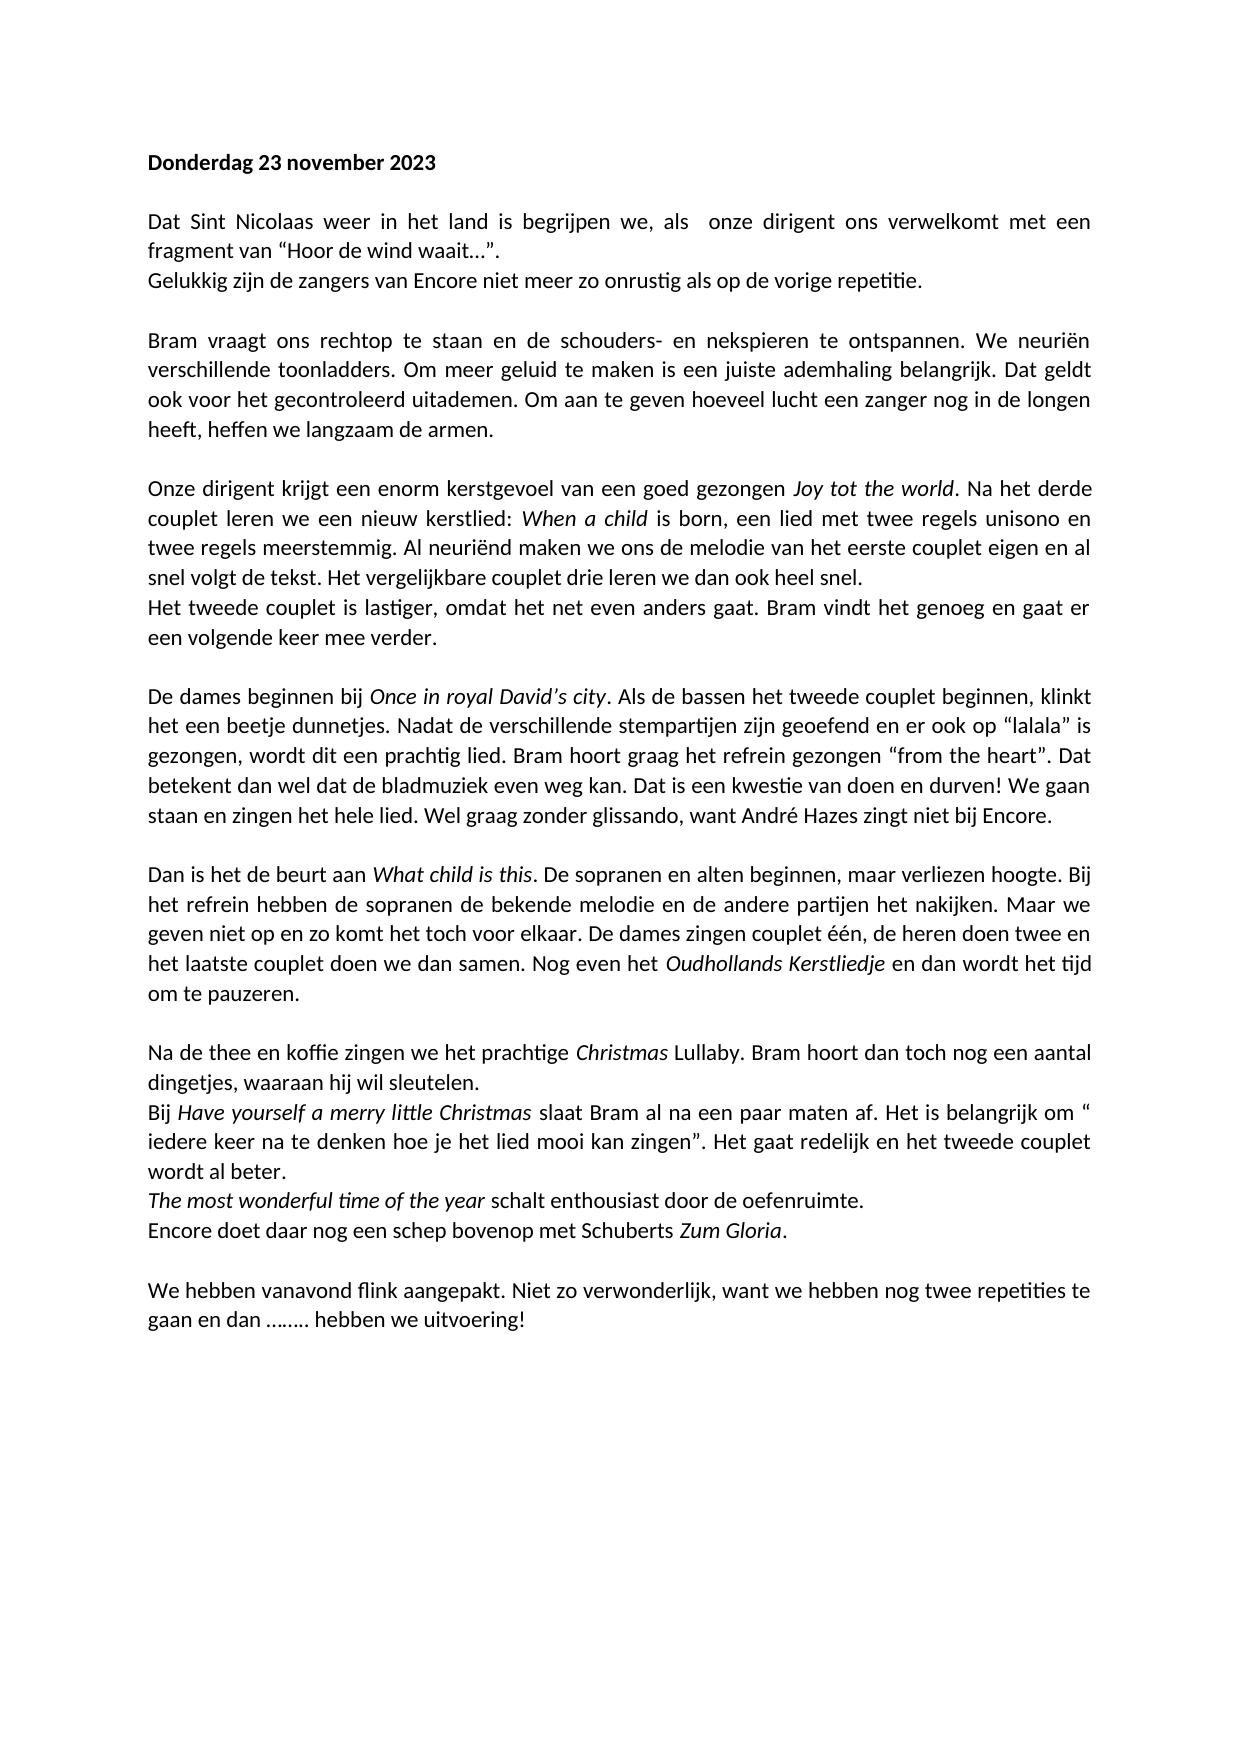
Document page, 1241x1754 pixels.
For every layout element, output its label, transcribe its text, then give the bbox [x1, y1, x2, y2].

text De dames beginnen bij Once in royal David’s city. Als de bassen het tweede couplet beginnen, klinkt het een beetje dunnetjes. Nadat de verschillende stempartijen zijn geoefend en er ook op “lalala” is gezongen, wordt dit een prachtig lied. Bram hoort graag het refrein gezongen “from the heart”. Dat betekent dan wel dat de bladmuziek even weg kan. Dat is een kwestie van doen en durven! We gaan staan en zingen het hele lied. Wel graag zonder glissando, want André Hazes zingt niet bij Encore. [148, 682, 1093, 829]
text Bij Have yourself a merry little Christmas slaat Bram al na een paar maten af. Het is belangrijk om “ iedere keer na te denken hoe je het lied mooi kan zingen”. Het gaat redelijk en het tweede couplet wordt al beter. [148, 1098, 1093, 1185]
text Dat Sint Nicolaas weer in het land is begrijpen we, als onze dirigent ons verwelkomt met een fragment van “Hoor de wind waait…”. [148, 207, 1093, 265]
text Encore doet daar nog een schep bovenop met Schuberts Zum Gloria. [148, 1216, 1093, 1244]
text We hebben vanavond flink aangepakt. Niet zo verwonderlijk, want we hebben nog twee repetities te gaan en dan …….. hebben we uitvoering! [148, 1276, 1093, 1333]
text Onze dirigent krijgt een enorm kerstgevoel van een goed gezongen Joy tot the world. Na het derde couplet leren we een nieuw kerstlied: When a child is born, een lied met twee regels unisono en twee regels meerstemmig. Al neuriënd maken we ons de melodie van het eerste couplet eigen en al snel volgt de tekst. Het vergelijkbare couplet drie leren we dan ook heel snel. [148, 474, 1093, 591]
text Bram vraagt ons rechtop te staan en de schouders- en nekspieren te ontspannen. We neuriën verschillende toonladders. Om meer geluid te maken is een juiste ademhaling belangrijk. Dat geldt ook voor het gecontroleerd uitademen. Om aan te geven hoeveel lucht een zanger nog in de longen heeft, heffen we langzaam de armen. [148, 326, 1093, 443]
text Het tweede couplet is lastiger, omdat het net even anders gaat. Bram vindt het genoeg en gaat er een volgende keer mee verder. [148, 593, 1093, 651]
text Dan is het de beurt aan What child is this. De sopranen en alten beginnen, maar verliezen hoogte. Bij het refrein hebben de sopranen de bekende melodie en de andere partijen het nakijken. Maar we geven niet op en zo komt het toch voor elkaar. De dames zingen couplet één, de heren doen twee en het laatste couplet doen we dan samen. Nog even het Oudhollands Kerstliedje en dan wordt het tijd om te pauzeren. [148, 860, 1093, 1007]
text Na de thee en koffie zingen we het prachtige Christmas Lullaby. Bram hoort dan toch nog een aantal dingetjes, waaraan hij wil sleutelen. [148, 1038, 1093, 1096]
text Gelukkig zijn de zangers van Encore niet meer zo onrustig als op de vorige repetitie. [148, 266, 1093, 294]
text The most wonderful time of the year schalt enthousiast door de oefenruimte. [148, 1187, 1093, 1215]
text Donderdag 23 november 2023 [148, 148, 1093, 176]
